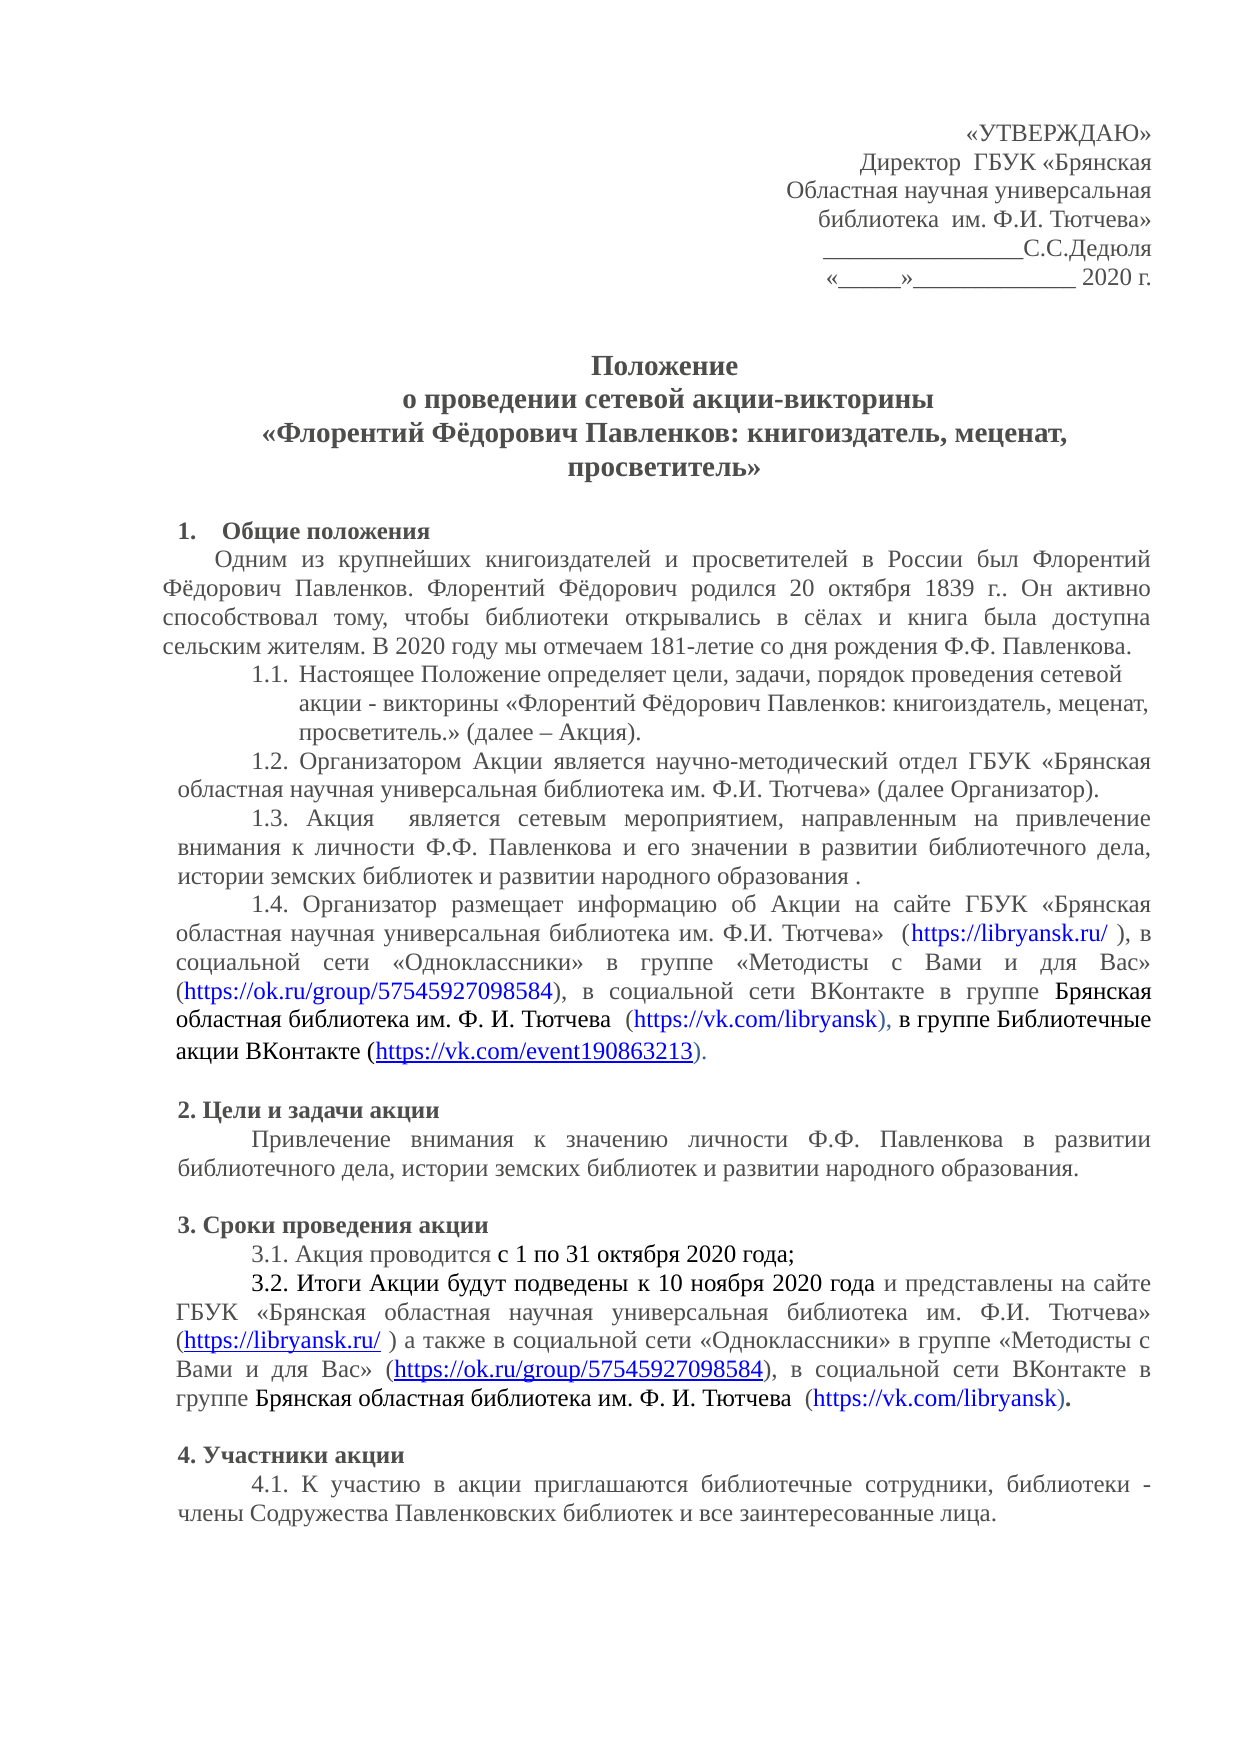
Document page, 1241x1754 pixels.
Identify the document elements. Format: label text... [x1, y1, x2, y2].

subtitle 1.4. Организатор размещает информацию об Акции на сайте ГБУК «Брянская областная научная универсальная библиотека им. Ф.И. Тютчева» (https://libryansk.ru/ ), в социальной сети «Одноклассники» в группе «Методисты с Вами и для Вас» (https://ok.ru/group/57545927098584), в социальной сети ВКонтакте в группе Брянская областная библиотека им. Ф. И. Тютчева (https://vk.com/libryansk), в группе Библиотечные акции ВКонтакте (https://vk.com/event190863213). [176, 889, 1152, 1067]
text Положение [177, 348, 1152, 382]
list Настоящее Положение определяет цели, задачи, порядок проведения сетевой акции - викторины «Флорентий Фёдорович Павленков: книгоиздатель, меценат, просветитель.» (далее – Акция). [251, 659, 1152, 746]
text «_____»_____________ 2020 г. [177, 262, 1152, 291]
text о проведении сетевой акции-викторины [177, 382, 1152, 415]
subtitle 3.2. Итоги Акции будут подведены к 10 ноября 2020 года и представлены на сайте ГБУК «Брянская областная научная универсальная библиотека им. Ф.И. Тютчева» (https://libryansk.ru/ ) а также в социальной сети «Одноклассники» в группе «Методисты с Вами и для Вас» (https://ok.ru/group/57545927098584), в социальной сети ВКонтакте в группе Брянская областная библиотека им. Ф. И. Тютчева (https://vk.com/libryansk). [176, 1268, 1152, 1412]
text 3.1. Акция проводится с 1 по 31 октября 2020 года; [177, 1239, 1152, 1268]
text 4. Участники акции [177, 1441, 1152, 1469]
text 1.3. Акция является сетевым мероприятием, направленным на привлечение внимания к личности Ф.Ф. Павленкова и его значении в развитии библиотечного дела, истории земских библиотек и развитии народного образования . [177, 803, 1152, 889]
text Областная научная универсальная [177, 176, 1152, 204]
text библиотека им. Ф.И. Тютчева» [177, 204, 1152, 233]
list Общие положения [177, 516, 1152, 544]
text 4.1. К участию в акции приглашаются библиотечные сотрудники, библиотеки - члены Содружества Павленковских библиотек и все заинтересованные лица. [177, 1469, 1152, 1527]
text Одним из крупнейших книгоиздателей и просветителей в России был Флорентий Фёдорович Павленков. Флорентий Фёдорович родился 20 октября 1839 г.. Он активно способствовал тому, чтобы библиотеки открывались в сёлах и книга была доступна сельским жителям. В 2020 году мы отмечаем 181-летие со дня рождения Ф.Ф. Павленкова. [162, 544, 1152, 659]
text 3. Сроки проведения акции [177, 1211, 1152, 1239]
text ________________С.С.Дедюля [177, 233, 1152, 262]
text «Флорентий Фёдорович Павленков: книгоиздатель, меценат, просветитель» [177, 415, 1152, 482]
text Привлечение внимания к значению личности Ф.Ф. Павленкова в развитии библиотечного дела, истории земских библиотек и развитии народного образования. [177, 1124, 1152, 1182]
text 2. Цели и задачи акции [177, 1096, 1152, 1124]
text «УТВЕРЖДАЮ» [177, 118, 1152, 147]
text 1.2. Организатором Акции является научно-методический отдел ГБУК «Брянская областная научная универсальная библиотека им. Ф.И. Тютчева» (далее Организатор). [177, 746, 1152, 803]
text Директор ГБУК «Брянская [177, 147, 1152, 176]
